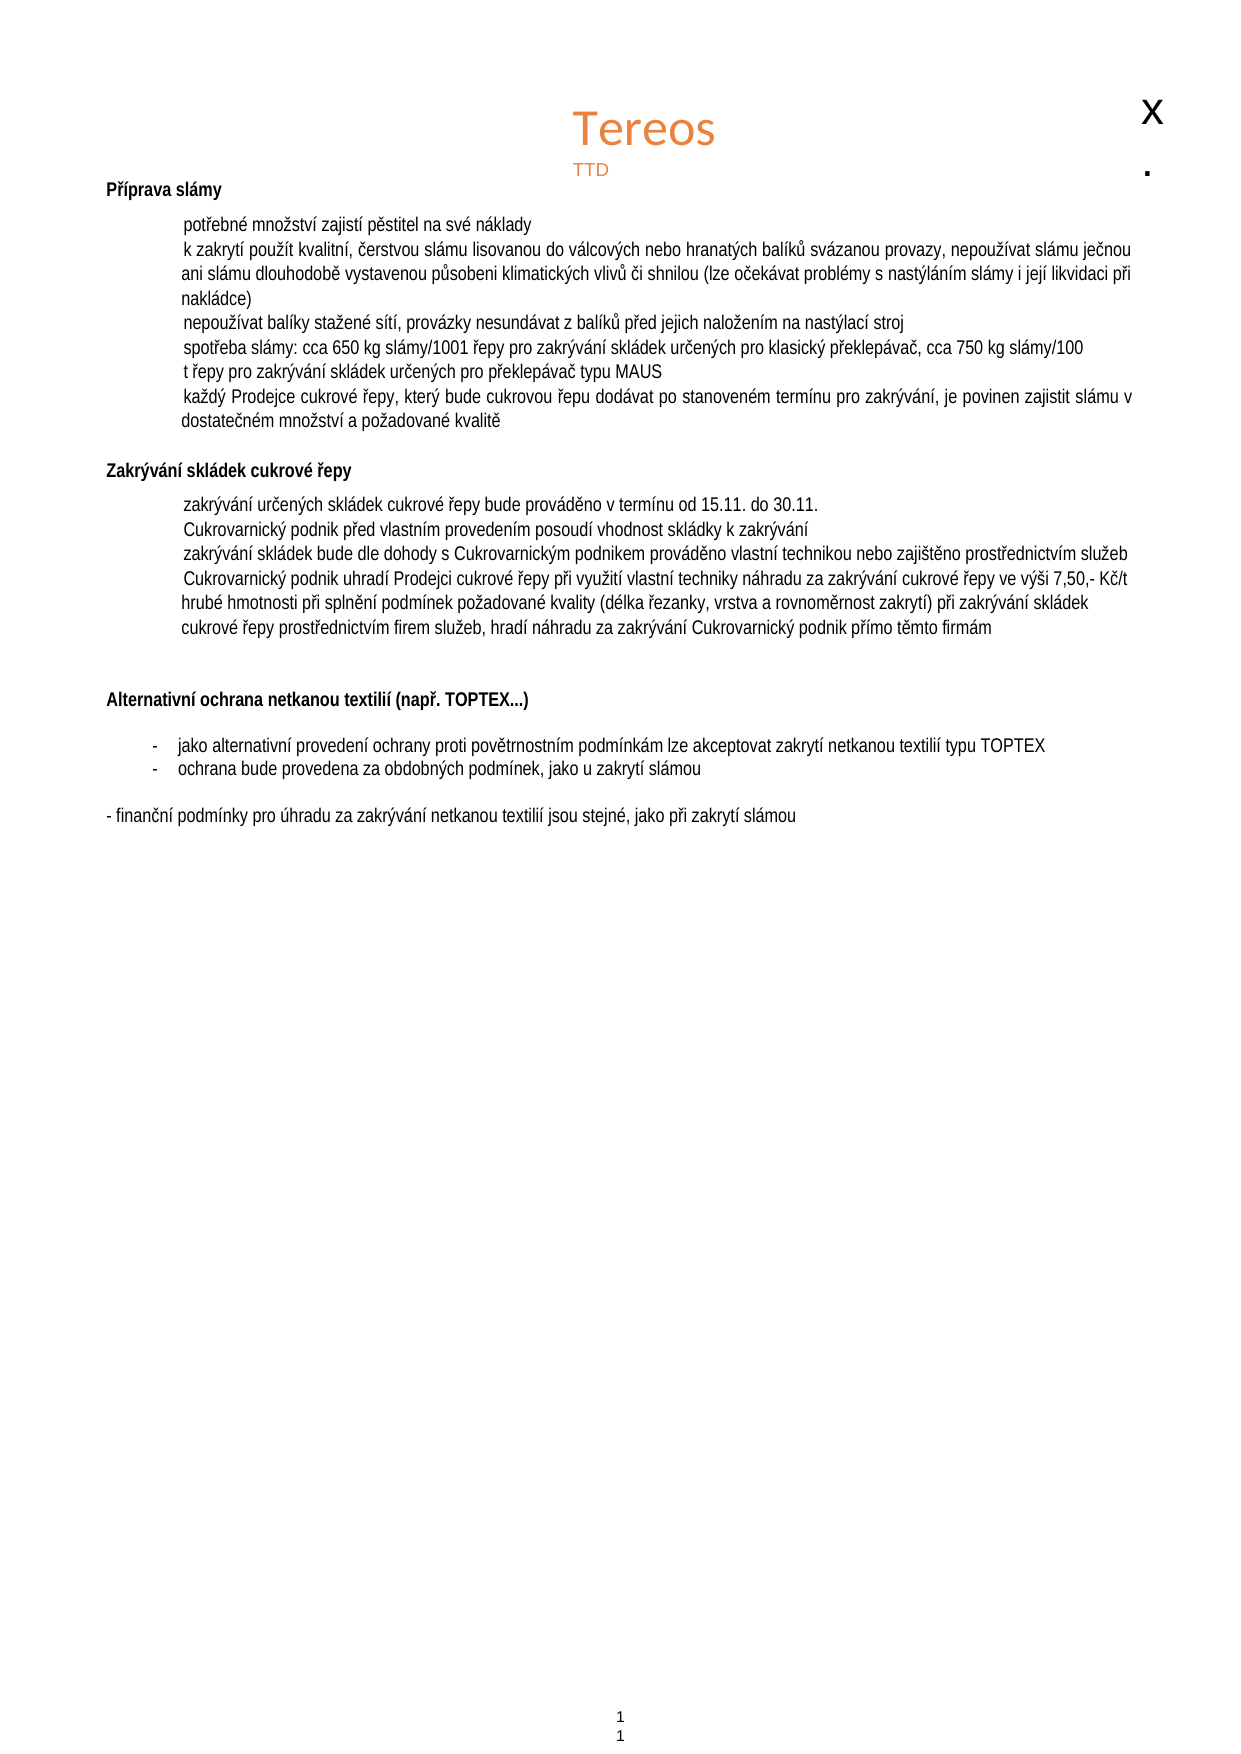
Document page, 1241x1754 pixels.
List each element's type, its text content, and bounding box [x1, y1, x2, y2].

text každý Prodejce cukrové řepy, který bude cukrovou řepu dodávat po stanoveném termínu pro zakrývání, je povinen zajistit slámu v dostatečném množství a požadované kvalitě [181, 384, 1133, 432]
text nepoužívat balíky stažené sítí, provázky nesundávat z balíků před jejich naložením na nastýlací stroj [181, 311, 1133, 334]
list ochrana bude provedena za obdobných podmínek, jako u zakrytí slámou [152, 756, 1133, 779]
text - finanční podmínky pro úhradu za zakrývání netkanou textilií jsou stejné, jako při zakrytí slámou [106, 804, 1133, 827]
text k zakrytí použít kvalitní, čerstvou slámu lisovanou do válcových nebo hranatých balíků svázanou provazy, nepoužívat slámu ječnou ani slámu dlouhodobě vystavenou působeni klimatických vlivů či shnilou (lze očekávat problémy s nastýláním slámy i její likvidaci při nakládce) [181, 238, 1133, 309]
text t řepy pro zakrývání skládek určených pro překlepávač typu MAUS [181, 360, 1133, 383]
text zakrývání určených skládek cukrové řepy bude prováděno v termínu od 15.11. do 30.11. [181, 493, 1133, 516]
text zakrývání skládek bude dle dohody s Cukrovarnickým podnikem prováděno vlastní technikou nebo zajištěno prostřednictvím služeb [181, 542, 1133, 565]
text potřebné množství zajistí pěstitel na své náklady [181, 213, 1133, 236]
text Alternativní ochrana netkanou textilií (např. TOPTEX...) [106, 688, 1133, 711]
text Cukrovarnický podnik uhradí Prodejci cukrové řepy při využití vlastní techniky náhradu za zakrývání cukrové řepy ve výši 7,50,- Kč/t hrubé hmotnosti při splnění podmínek požadované kvality (délka řezanky, vrstva a rovnoměrnost zakrytí) při zakrývání skládek cukrové řepy prostřednictvím firem služeb, hradí náhradu za zakrývání Cukrovarnický podnik přímo těmto firmám [181, 567, 1133, 638]
text Cukrovarnický podnik před vlastním provedením posoudí vhodnost skládky k zakrývání [181, 518, 1133, 541]
text Zakrývání skládek cukrové řepy [106, 458, 1133, 481]
text Příprava slámy [106, 178, 1133, 201]
text spotřeba slámy: cca 650 kg slámy/1001 řepy pro zakrývání skládek určených pro klasický překlepávač, cca 750 kg slámy/100 [181, 336, 1133, 358]
list jako alternativní provedení ochrany proti povětrnostním podmínkám lze akceptovat zakrytí netkanou textilií typu TOPTEX [152, 734, 1133, 756]
